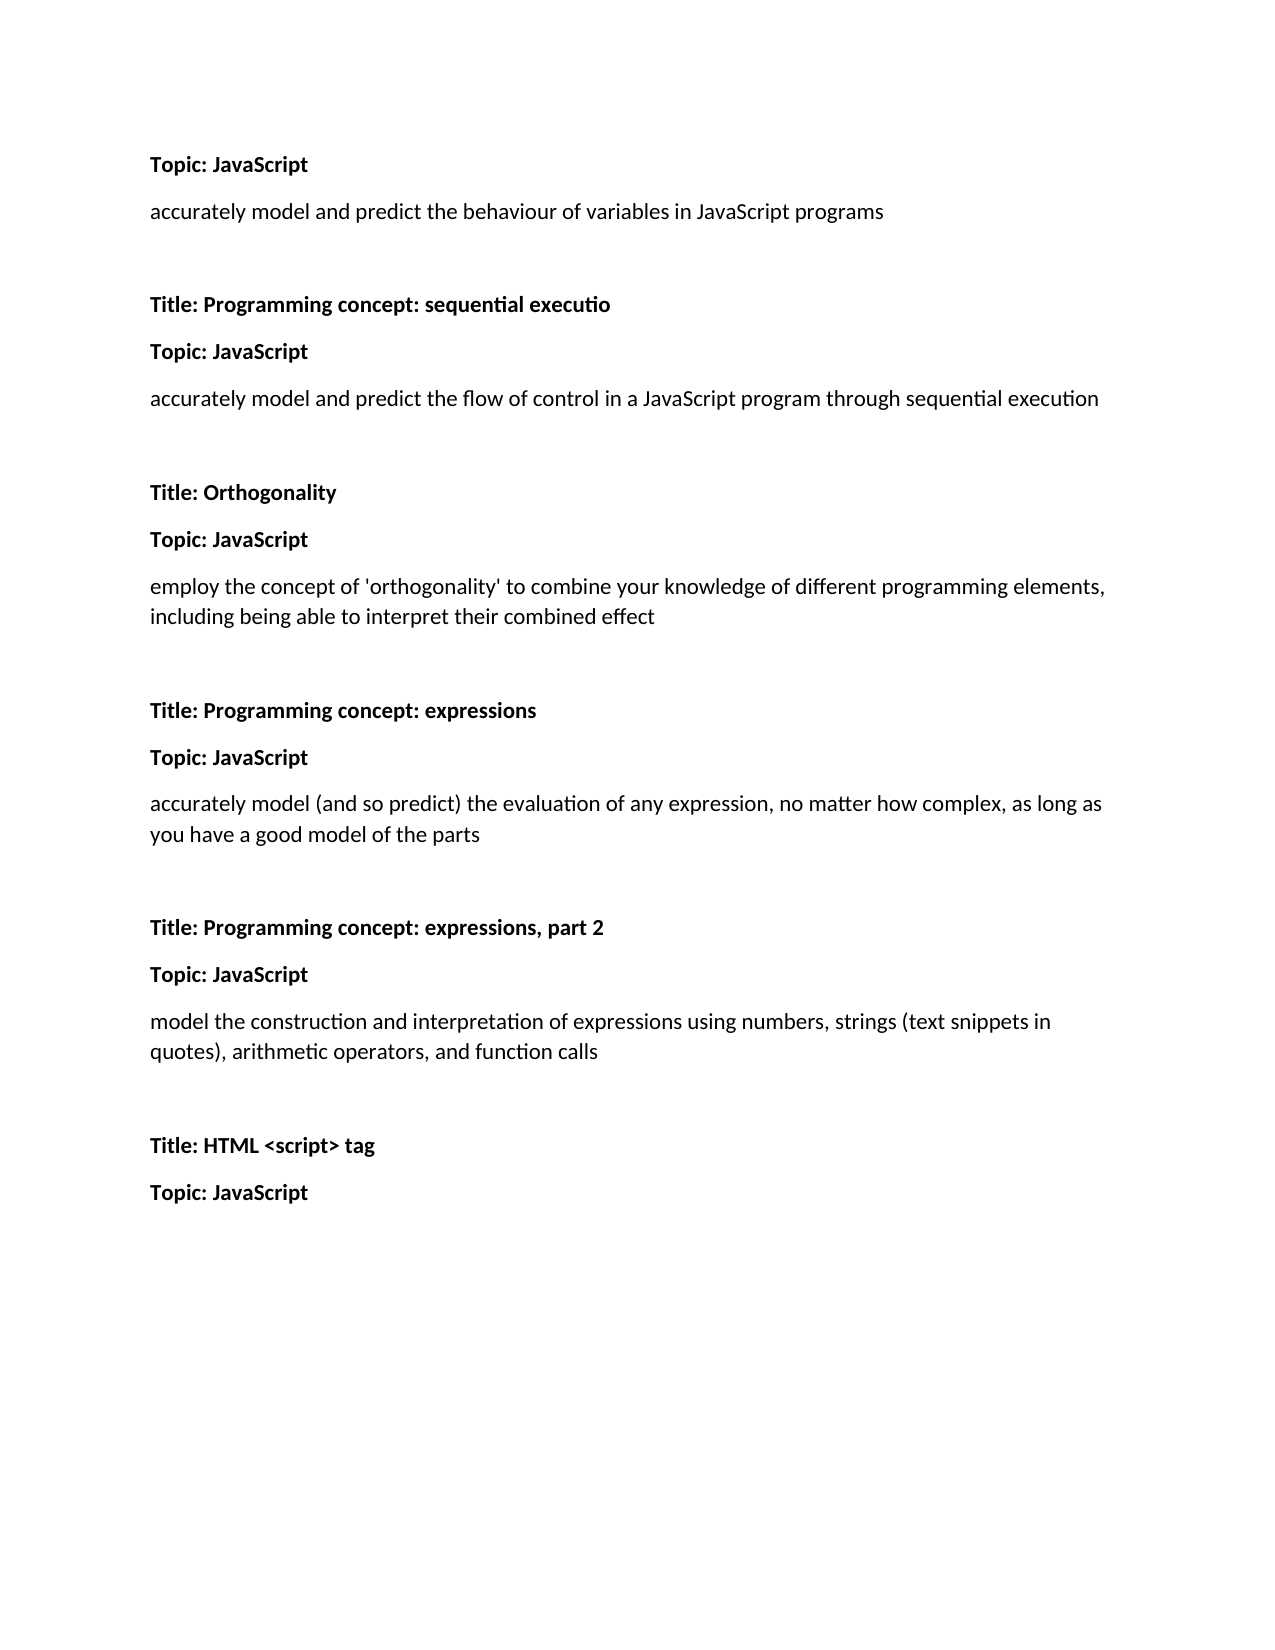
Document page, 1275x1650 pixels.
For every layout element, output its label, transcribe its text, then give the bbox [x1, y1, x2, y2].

text Title: Programming concept: sequential executio [150, 291, 1125, 319]
text Title: Programming concept: expressions [150, 696, 1125, 724]
text Topic: JavaScript [150, 743, 1125, 771]
text model the construction and interpretation of expressions using numbers, strings (text snippets in quotes), arithmetic operators, and function calls [150, 1007, 1125, 1066]
text accurately model and predict the behaviour of variables in JavaScript programs [150, 197, 1125, 225]
text Topic: JavaScript [150, 337, 1125, 366]
text accurately model and predict the flow of control in a JavaScript program through sequential execution [150, 384, 1125, 412]
text Title: Orthogonality [150, 478, 1125, 506]
text Topic: JavaScript [150, 960, 1125, 988]
text Topic: JavaScript [150, 1178, 1125, 1206]
text employ the concept of 'orthogonality' to combine your knowledge of different programming elements, including being able to interpret their combined effect [150, 572, 1125, 630]
text Title: Programming concept: expressions, part 2 [150, 913, 1125, 942]
text Topic: JavaScript [150, 150, 1125, 178]
text Topic: JavaScript [150, 525, 1125, 553]
text accurately model (and so predict) the evaluation of any expression, no matter how complex, as long as you have a good model of the parts [150, 789, 1125, 848]
text Title: HTML <script> tag [150, 1131, 1125, 1159]
